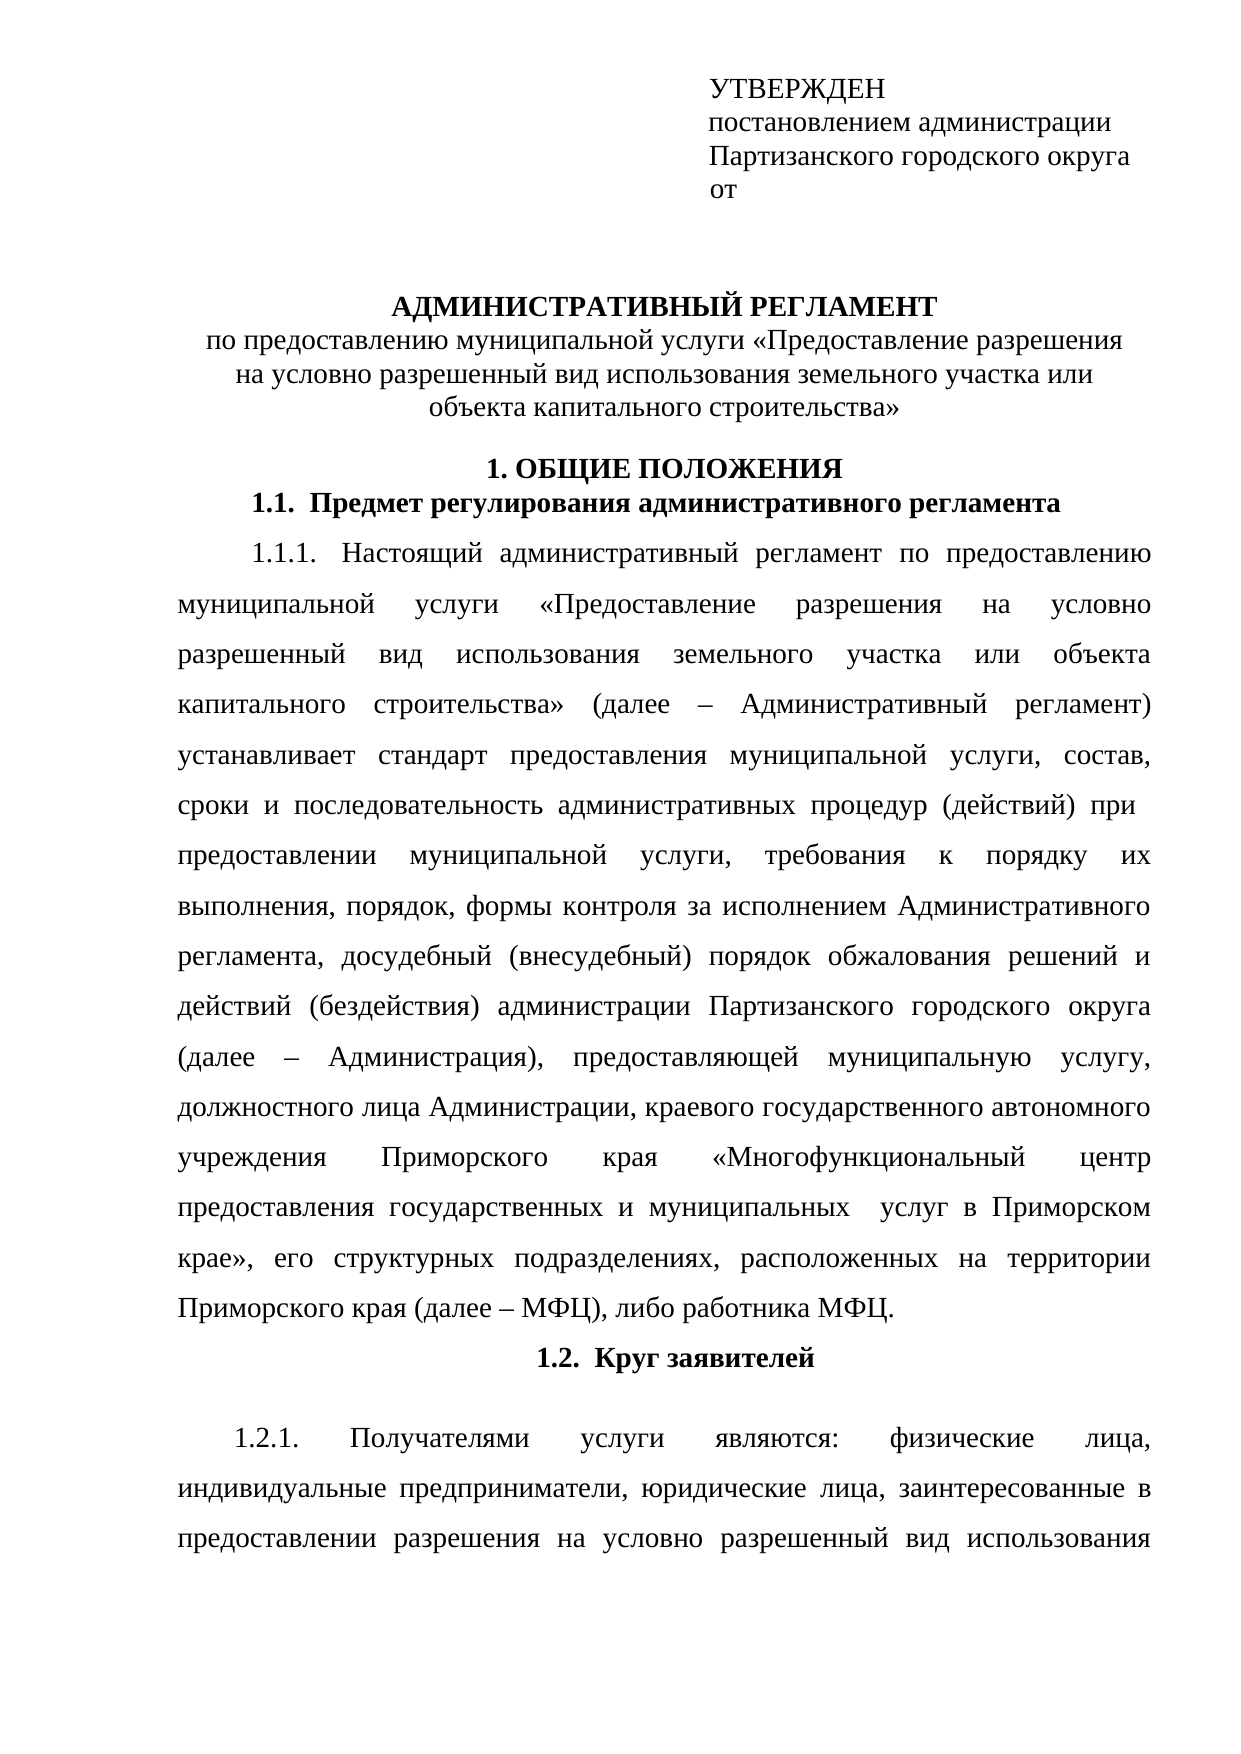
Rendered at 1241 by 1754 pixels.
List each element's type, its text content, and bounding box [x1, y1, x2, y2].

text постановлением администрации [693, 104, 1152, 138]
text 1. ОБЩИЕ ПОЛОЖЕНИЯ [177, 452, 1152, 485]
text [177, 1420, 1152, 1554]
text от [177, 171, 1152, 205]
text по предоставлению муниципальной услуги «Предоставление разрешения [177, 322, 1152, 356]
list 1.1. Предмет регулирования административного регламента [251, 485, 1152, 519]
text 1.1.1. Настоящий административный регламент по предоставлению муниципальной услуги «Предоставление разрешения на условно разрешенный вид использования земельного участка или объекта капитального строительства» (далее – Административный регламент) устанавливает стандарт предоставления муниципальной услуги, состав, сроки и последовательность административных процедур (действий) при предоставлении муниципальной услуги, требования к порядку их выполнения, порядок, формы контроля за исполнением Административного регламента, досудебный (внесудебный) порядок обжалования решений и действий (бездействия) администрации Партизанского городского округа (далее – Администрация), предоставляющей муниципальную услугу, должностного лица Администрации, краевого государственного автономного учреждения Приморского края «Многофункциональный центр предоставления государственных и муниципальных услуг в Приморском крае», его структурных подразделениях, расположенных на территории Приморского края (далее – МФЦ), либо работника МФЦ. [177, 536, 1152, 1324]
list 1.2. Круг заявителей [295, 1341, 1152, 1374]
text УТВЕРЖДЕН [177, 71, 1152, 104]
text АДМИНИСТРАТИВНЫЙ РЕГЛАМЕНТ [177, 289, 1152, 322]
text на условно разрешенный вид использования земельного участка или [177, 356, 1152, 389]
text объекта капитального строительства» [177, 389, 1152, 423]
text Партизанского городского округа [709, 138, 1152, 171]
